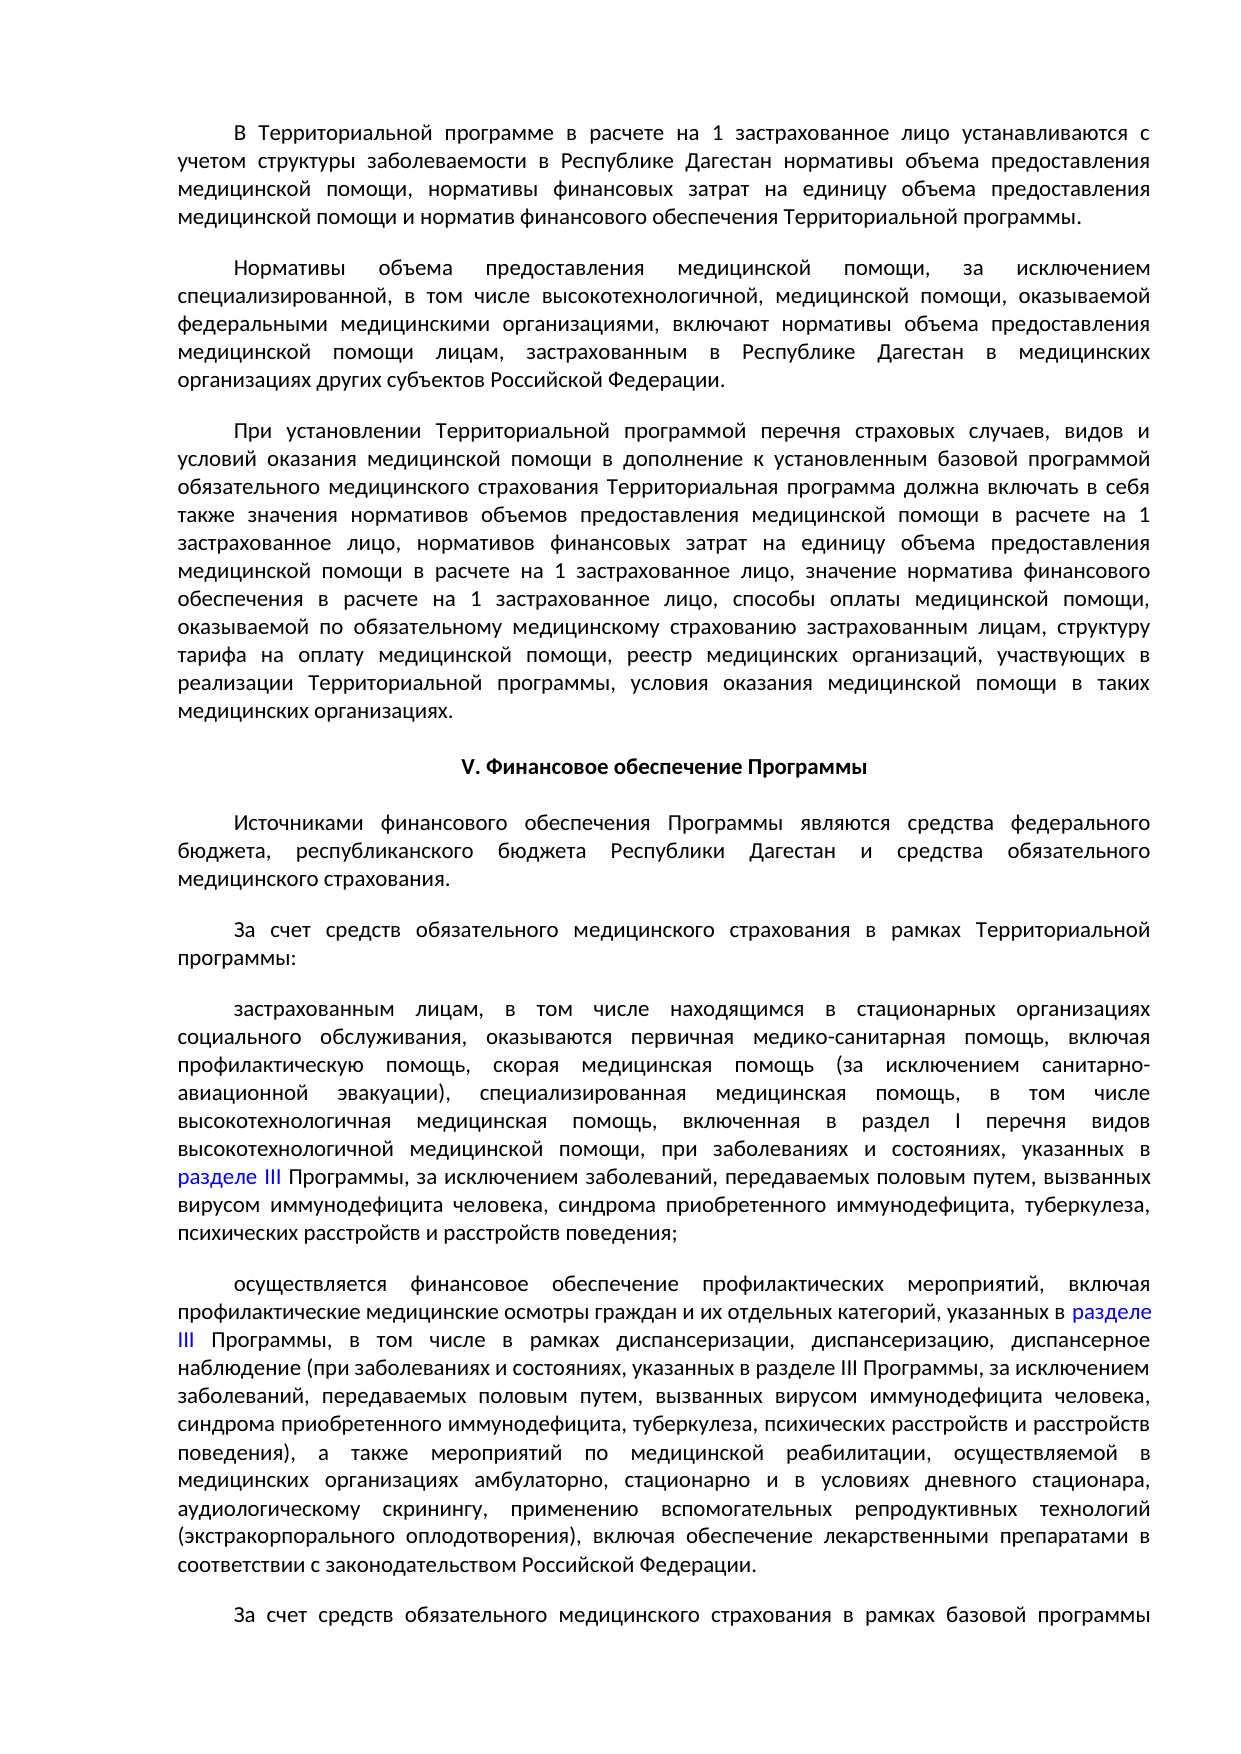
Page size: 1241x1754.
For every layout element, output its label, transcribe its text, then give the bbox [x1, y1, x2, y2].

text Источниками финансового обеспечения Программы являются средства федерального бюджета, республиканского бюджета Республики Дагестан и средства обязательного медицинского страхования. [177, 808, 1152, 892]
title V. Финансовое обеспечение Программы [177, 752, 1152, 780]
text За счет средств обязательного медицинского страхования в рамках Территориальной программы: [177, 915, 1152, 971]
text В Территориальной программе в расчете на 1 застрахованное лицо устанавливаются с учетом структуры заболеваемости в Республике Дагестан нормативы объема предоставления медицинской помощи, нормативы финансовых затрат на единицу объема предоставления медицинской помощи и норматив финансового обеспечения Территориальной программы. [177, 118, 1152, 230]
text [177, 1601, 1152, 1629]
text застрахованным лицам, в том числе находящимся в стационарных организациях социального обслуживания, оказываются первичная медико-санитарная помощь, включая профилактическую помощь, скорая медицинская помощь (за исключением санитарно-авиационной эвакуации), специализированная медицинская помощь, в том числе высокотехнологичная медицинская помощь, включенная в раздел I перечня видов высокотехнологичной медицинской помощи, при заболеваниях и состояниях, указанных в разделе III Программы, за исключением заболеваний, передаваемых половым путем, вызванных вирусом иммунодефицита человека, синдрома приобретенного иммунодефицита, туберкулеза, психических расстройств и расстройств поведения; [177, 994, 1152, 1247]
text осуществляется финансовое обеспечение профилактических мероприятий, включая профилактические медицинские осмотры граждан и их отдельных категорий, указанных в разделе III Программы, в том числе в рамках диспансеризации, диспансеризацию, диспансерное наблюдение (при заболеваниях и состояниях, указанных в разделе III Программы, за исключением заболеваний, передаваемых половым путем, вызванных вирусом иммунодефицита человека, синдрома приобретенного иммунодефицита, туберкулеза, психических расстройств и расстройств поведения), а также мероприятий по медицинской реабилитации, осуществляемой в медицинских организациях амбулаторно, стационарно и в условиях дневного стационара, аудиологическому скринингу, применению вспомогательных репродуктивных технологий (экстракорпорального оплодотворения), включая обеспечение лекарственными препаратами в соответствии с законодательством Российской Федерации. [177, 1269, 1152, 1578]
text При установлении Территориальной программой перечня страховых случаев, видов и условий оказания медицинской помощи в дополнение к установленным базовой программой обязательного медицинского страхования Территориальная программа должна включать в себя также значения нормативов объемов предоставления медицинской помощи в расчете на 1 застрахованное лицо, нормативов финансовых затрат на единицу объема предоставления медицинской помощи в расчете на 1 застрахованное лицо, значение норматива финансового обеспечения в расчете на 1 застрахованное лицо, способы оплаты медицинской помощи, оказываемой по обязательному медицинскому страхованию застрахованным лицам, структуру тарифа на оплату медицинской помощи, реестр медицинских организаций, участвующих в реализации Территориальной программы, условия оказания медицинской помощи в таких медицинских организациях. [177, 416, 1152, 724]
text Нормативы объема предоставления медицинской помощи, за исключением специализированной, в том числе высокотехнологичной, медицинской помощи, оказываемой федеральными медицинскими организациями, включают нормативы объема предоставления медицинской помощи лицам, застрахованным в Республике Дагестан в медицинских организациях других субъектов Российской Федерации. [177, 253, 1152, 393]
